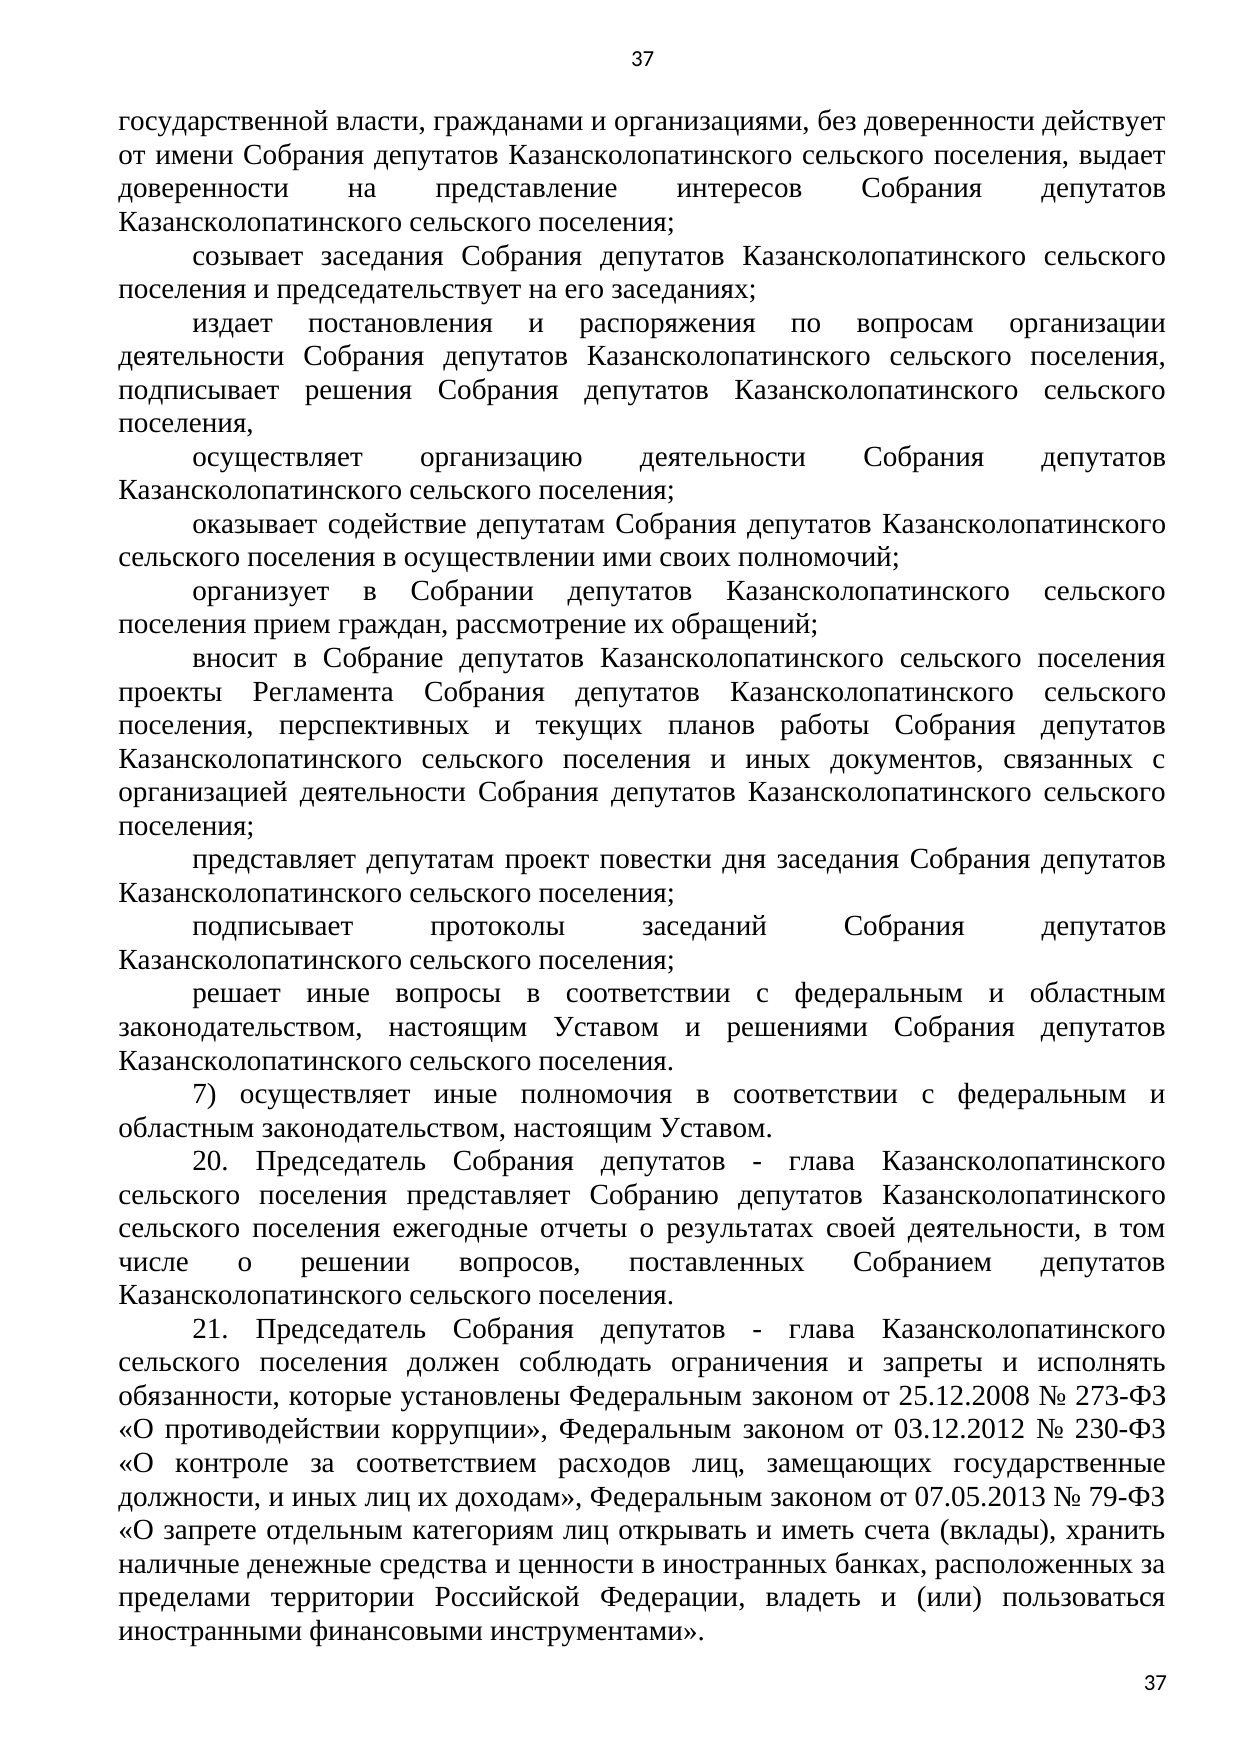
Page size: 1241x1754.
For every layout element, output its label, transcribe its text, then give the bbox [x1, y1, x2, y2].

text представляет депутатам проект повестки дня заседания Собрания депутатов Казансколопатинского сельского поселения; [118, 841, 1167, 908]
text осуществляет организацию деятельности Собрания депутатов Казансколопатинского сельского поселения; [118, 439, 1167, 506]
text организует в Собрании депутатов Казансколопатинского сельского поселения прием граждан, рассмотрение их обращений; [118, 573, 1167, 640]
text подписывает протоколы заседаний Собрания депутатов Казансколопатинского сельского поселения; [118, 908, 1167, 976]
text решает иные вопросы в соответствии с федеральным и областным законодательством, настоящим Уставом и решениями Собрания депутатов Казансколопатинского сельского поселения. [118, 976, 1167, 1076]
text вносит в Собрание депутатов Казансколопатинского сельского поселения проекты Регламента Собрания депутатов Казансколопатинского сельского поселения, перспективных и текущих планов работы Собрания депутатов Казансколопатинского сельского поселения и иных документов, связанных с организацией деятельности Собрания депутатов Казансколопатинского сельского поселения; [118, 640, 1167, 841]
text оказывает содействие депутатам Собрания депутатов Казансколопатинского сельского поселения в осуществлении ими своих полномочий; [118, 506, 1167, 573]
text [118, 103, 1167, 238]
text 7) осуществляет иные полномочия в соответствии с федеральным и областным законодательством, настоящим Уставом. [118, 1076, 1167, 1143]
text 21. Председатель Собрания депутатов - глава Казансколопатинского сельского поселения должен соблюдать ограничения и запреты и исполнять обязанности, которые установлены Федеральным законом от 25.12.2008 № 273-ФЗ «О противодействии коррупции», Федеральным законом от 03.12.2012 № 230-ФЗ «О контроле за соответствием расходов лиц, замещающих государственные должности, и иных лиц их доходам», Федеральным законом от 07.05.2013 № 79-ФЗ «О запрете отдельным категориям лиц открывать и иметь счета (вклады), хранить наличные денежные средства и ценности в иностранных банках, расположенных за пределами территории Российской Федерации, владеть и (или) пользоваться иностранными финансовыми инструментами». [118, 1311, 1167, 1646]
text созывает заседания Собрания депутатов Казансколопатинского сельского поселения и председательствует на его заседаниях; [118, 238, 1167, 305]
text 20. Председатель Собрания депутатов - глава Казансколопатинского сельского поселения представляет Собранию депутатов Казансколопатинского сельского поселения ежегодные отчеты о результатах своей деятельности, в том числе о решении вопросов, поставленных Собранием депутатов Казансколопатинского сельского поселения. [118, 1143, 1167, 1311]
text издает постановления и распоряжения по вопросам организации деятельности Собрания депутатов Казансколопатинского сельского поселения, подписывает решения Собрания депутатов Казансколопатинского сельского поселения, [118, 305, 1167, 439]
